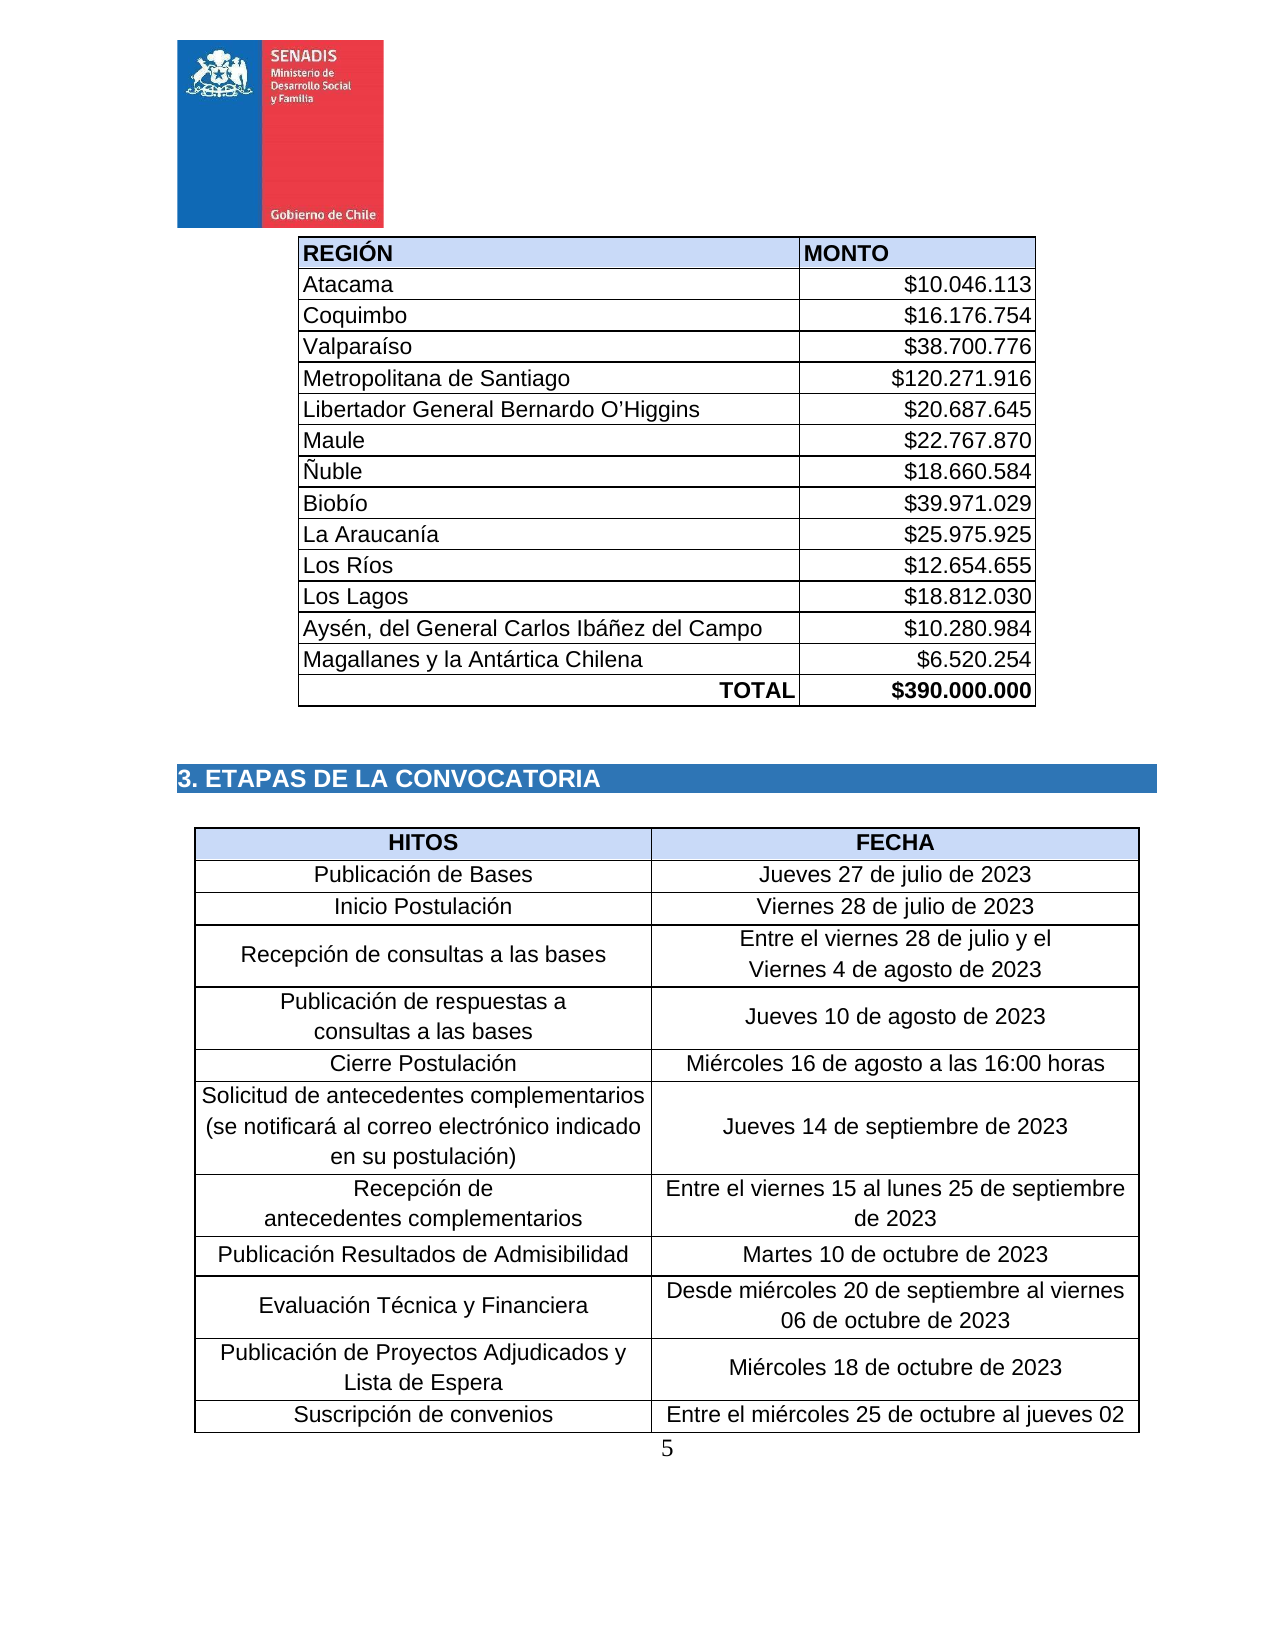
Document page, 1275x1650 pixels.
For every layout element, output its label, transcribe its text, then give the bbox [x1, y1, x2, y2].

table_cell Martes 10 de octubre de 2023 [652, 1237, 1138, 1275]
table_cell Cierre Postulación [196, 1050, 651, 1081]
table_cell Jueves 14 de septiembre de 2023 [652, 1082, 1138, 1173]
table_cell Coquimbo [299, 300, 799, 330]
table_cell Recepción de consultas a las bases [196, 926, 651, 986]
table_cell Publicación de respuestas a consultas a las bases [196, 988, 651, 1049]
table_cell Ñuble [299, 457, 799, 486]
table_cell $38.700.776 [800, 332, 1035, 361]
table_cell Miércoles 16 de agosto a las 16:00 horas [652, 1050, 1138, 1081]
table_cell Entre el viernes 15 al lunes 25 de septiembre de 2023 [652, 1175, 1138, 1236]
table_cell Jueves 10 de agosto de 2023 [652, 988, 1138, 1049]
table_cell $6.520.254 [800, 644, 1035, 674]
table_cell $12.654.655 [800, 550, 1035, 580]
table_cell $22.767.870 [800, 425, 1035, 455]
table_cell $120.271.916 [800, 363, 1035, 392]
table_cell TOTAL [299, 675, 799, 705]
table_cell Entre el viernes 28 de julio y el Viernes 4 de agosto de 2023 [652, 926, 1138, 986]
table_cell Atacama [299, 269, 799, 299]
table_cell $16.176.754 [800, 300, 1035, 330]
table_cell Biobío [299, 488, 799, 517]
table_cell Los Ríos [299, 550, 799, 580]
table_cell Metropolitana de Santiago [299, 363, 799, 392]
table_cell Viernes 28 de julio de 2023 [652, 893, 1138, 924]
table_cell $18.812.030 [800, 582, 1035, 611]
table_cell Aysén, del General Carlos Ibáñez del Campo [299, 613, 799, 642]
table_cell $10.280.984 [800, 613, 1035, 642]
picture [177, 40, 384, 228]
table_cell $39.971.029 [800, 488, 1035, 517]
table_cell Los Lagos [299, 582, 799, 611]
table_cell Publicación de Bases [196, 861, 651, 892]
table_cell $10.046.113 [800, 269, 1035, 299]
table_cell Suscripción de convenios [196, 1401, 651, 1431]
subtitle 3. ETAPAS DE LA CONVOCATORIA [177, 764, 1157, 793]
table_cell Jueves 27 de julio de 2023 [652, 861, 1138, 892]
table_cell Miércoles 18 de octubre de 2023 [652, 1339, 1138, 1400]
table_cell Magallanes y la Antártica Chilena [299, 644, 799, 674]
table_cell $25.975.925 [800, 519, 1035, 549]
table_cell La Araucanía [299, 519, 799, 549]
table_cell Desde miércoles 20 de septiembre al viernes 06 de octubre de 2023 [652, 1277, 1138, 1337]
table_header FECHA [652, 829, 1138, 859]
table_cell Recepción de antecedentes complementarios [196, 1175, 651, 1236]
table_cell Publicación de Proyectos Adjudicados y Lista de Espera [196, 1339, 651, 1400]
table_cell Solicitud de antecedentes complementarios (se notificará al correo electrónico indicado en su postulación) [196, 1082, 651, 1173]
table_header HITOS [196, 829, 651, 859]
table_cell Publicación Resultados de Admisibilidad [196, 1237, 651, 1275]
table_cell Valparaíso [299, 332, 799, 361]
table_header MONTO [800, 238, 1035, 267]
table_cell $390.000.000 [800, 675, 1035, 705]
table_cell Maule [299, 425, 799, 455]
table_cell Entre el miércoles 25 de octubre al jueves 02 de noviembre de 2023 [652, 1401, 1138, 1431]
table_cell Libertador General Bernardo O’Higgins [299, 394, 799, 424]
table_cell $20.687.645 [800, 394, 1035, 424]
table_header REGIÓN [299, 238, 799, 267]
table_cell Inicio Postulación [196, 893, 651, 924]
table_cell Evaluación Técnica y Financiera [196, 1277, 651, 1337]
table_cell $18.660.584 [800, 457, 1035, 486]
